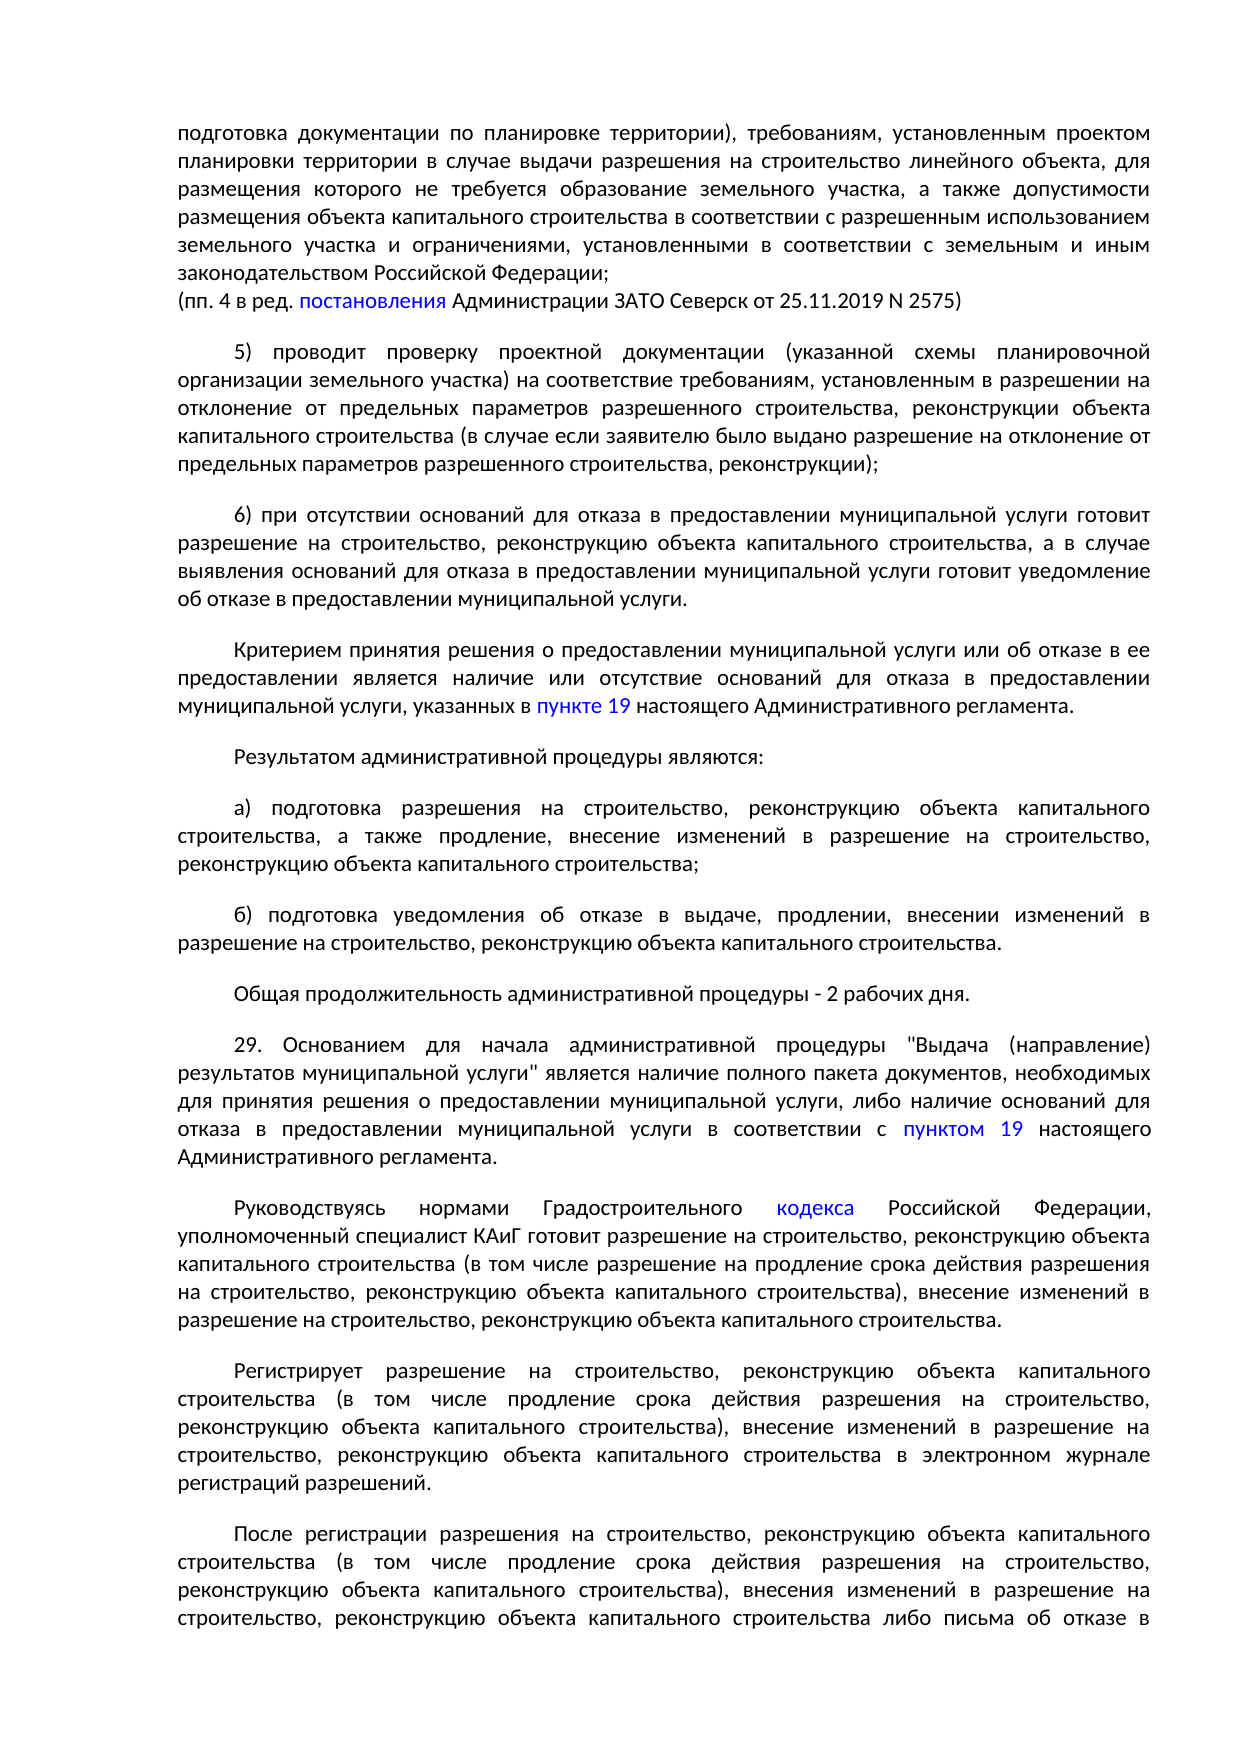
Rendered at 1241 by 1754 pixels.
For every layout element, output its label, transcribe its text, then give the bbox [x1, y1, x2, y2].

text а) подготовка разрешения на строительство, реконструкцию объекта капитального строительства, а также продление, внесение изменений в разрешение на строительство, реконструкцию объекта капитального строительства; [177, 793, 1152, 877]
text Результатом административной процедуры являются: [177, 742, 1152, 770]
text 5) проводит проверку проектной документации (указанной схемы планировочной организации земельного участка) на соответствие требованиям, установленным в разрешении на отклонение от предельных параметров разрешенного строительства, реконструкции объекта капитального строительства (в случае если заявителю было выдано разрешение на отклонение от предельных параметров разрешенного строительства, реконструкции); [177, 337, 1152, 477]
text б) подготовка уведомления об отказе в выдаче, продлении, внесении изменений в разрешение на строительство, реконструкцию объекта капитального строительства. [177, 900, 1152, 956]
text Критерием принятия решения о предоставлении муниципальной услуги или об отказе в ее предоставлении является наличие или отсутствие оснований для отказа в предоставлении муниципальной услуги, указанных в пункте 19 настоящего Административного регламента. [177, 635, 1152, 719]
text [177, 1519, 1152, 1631]
text Регистрирует разрешение на строительство, реконструкцию объекта капитального строительства (в том числе продление срока действия разрешения на строительство, реконструкцию объекта капитального строительства), внесение изменений в разрешение на строительство, реконструкцию объекта капитального строительства в электронном журнале регистраций разрешений. [177, 1356, 1152, 1496]
text Общая продолжительность административной процедуры - 2 рабочих дня. [177, 979, 1152, 1007]
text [177, 118, 1152, 286]
text 6) при отсутствии оснований для отказа в предоставлении муниципальной услуги готовит разрешение на строительство, реконструкцию объекта капитального строительства, а в случае выявления оснований для отказа в предоставлении муниципальной услуги готовит уведомление об отказе в предоставлении муниципальной услуги. [177, 500, 1152, 612]
text (пп. 4 в ред. постановления Администрации ЗАТО Северск от 25.11.2019 N 2575) [177, 286, 1152, 314]
text Руководствуясь нормами Градостроительного кодекса Российской Федерации, уполномоченный специалист КАиГ готовит разрешение на строительство, реконструкцию объекта капитального строительства (в том числе разрешение на продление срока действия разрешения на строительство, реконструкцию объекта капитального строительства), внесение изменений в разрешение на строительство, реконструкцию объекта капитального строительства. [177, 1193, 1152, 1333]
text 29. Основанием для начала административной процедуры "Выдача (направление) результатов муниципальной услуги" является наличие полного пакета документов, необходимых для принятия решения о предоставлении муниципальной услуги, либо наличие оснований для отказа в предоставлении муниципальной услуги в соответствии с пунктом 19 настоящего Административного регламента. [177, 1030, 1152, 1170]
